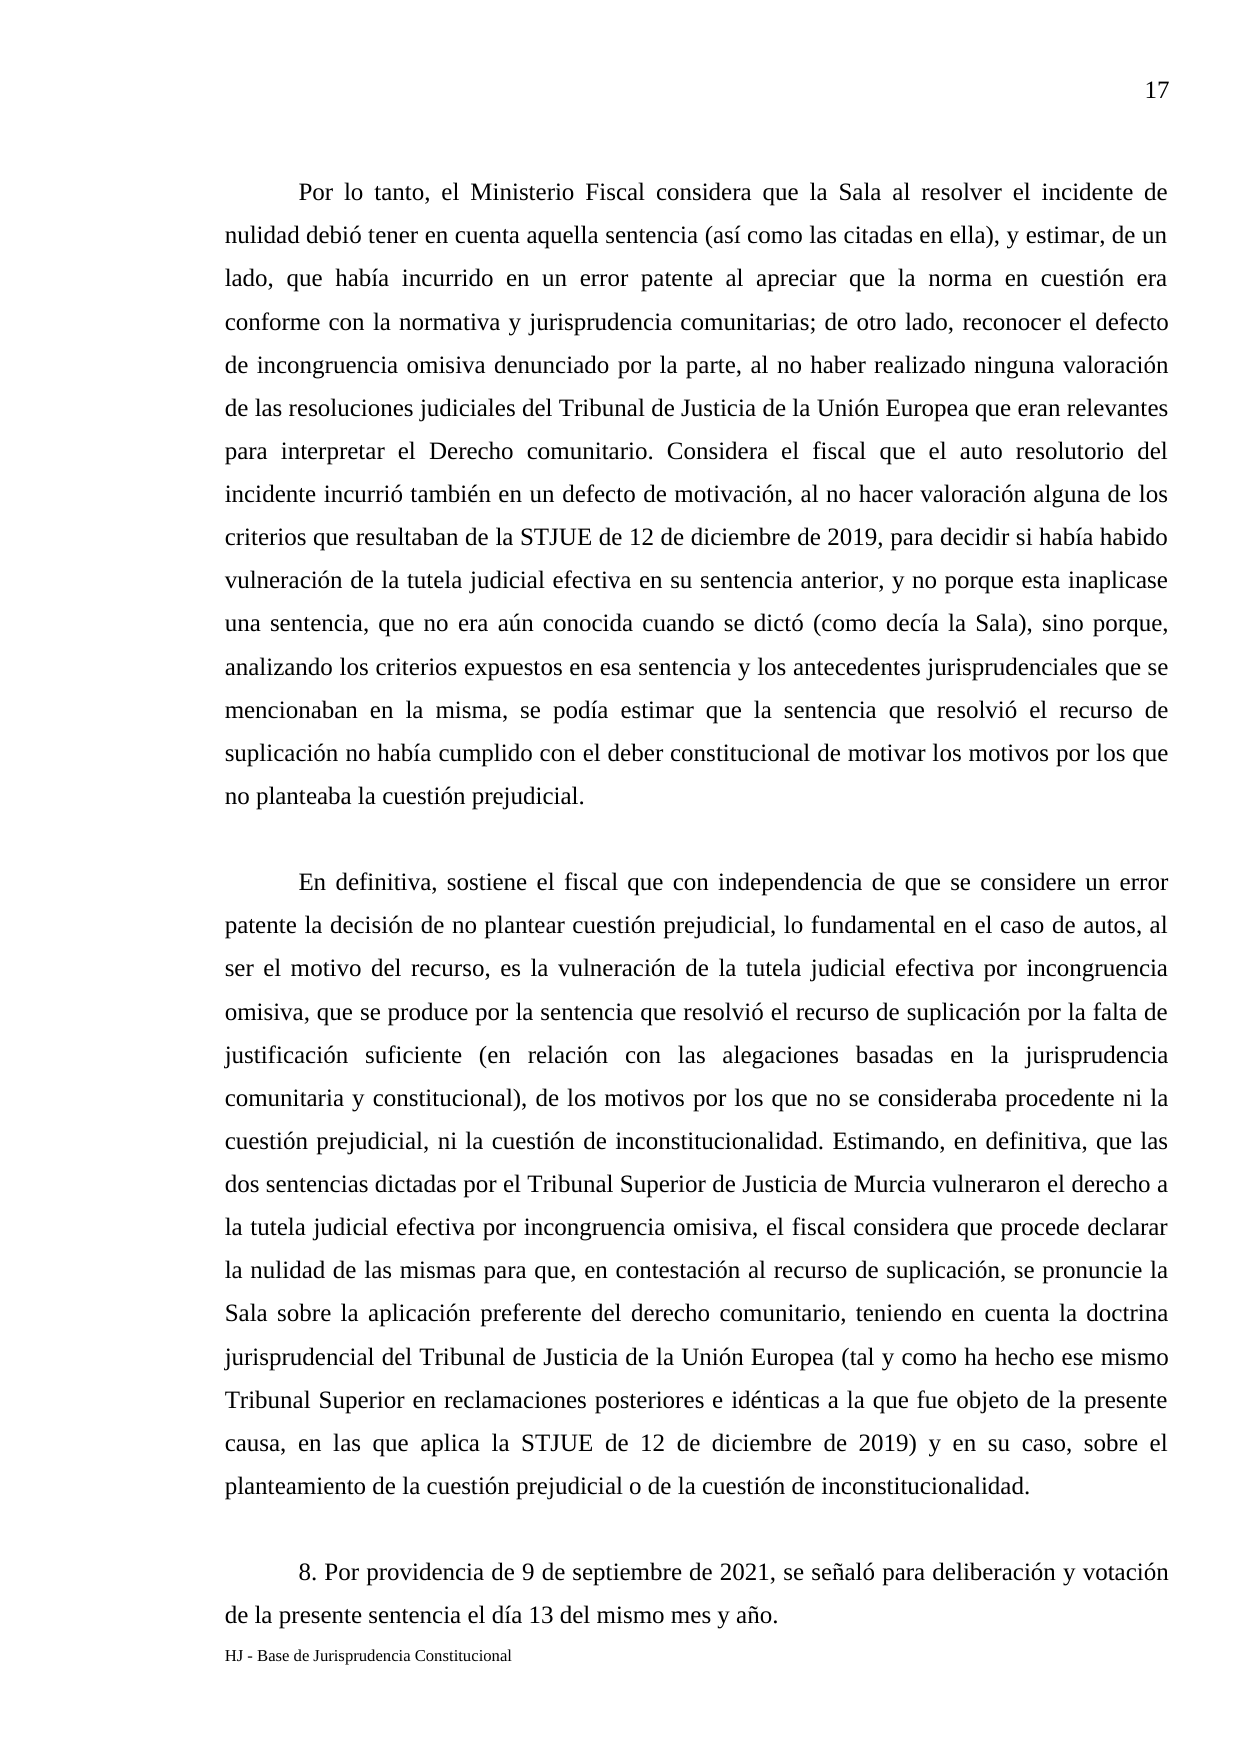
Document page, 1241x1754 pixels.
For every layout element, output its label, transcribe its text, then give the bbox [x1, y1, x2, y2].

text 8. Por providencia de 9 de septiembre de 2021, se señaló para deliberación y votación de la presente sentencia el día 13 del mismo mes y año. [224, 1557, 1169, 1629]
text Por lo tanto, el Ministerio Fiscal considera que la Sala al resolver el incidente de nulidad debió tener en cuenta aquella sentencia (así como las citadas en ella), y estimar, de un lado, que había incurrido en un error patente al apreciar que la norma en cuestión era conforme con la normativa y jurisprudencia comunitarias; de otro lado, reconocer el defecto de incongruencia omisiva denunciado por la parte, al no haber realizado ninguna valoración de las resoluciones judiciales del Tribunal de Justicia de la Unión Europea que eran relevantes para interpretar el Derecho comunitario. Considera el fiscal que el auto resolutorio del incidente incurrió también en un defecto de motivación, al no hacer valoración alguna de los criterios que resultaban de la STJUE de 12 de diciembre de 2019, para decidir si había habido vulneración de la tutela judicial efectiva en su sentencia anterior, y no porque esta inaplicase una sentencia, que no era aún conocida cuando se dictó (como decía la Sala), sino porque, analizando los criterios expuestos en esa sentencia y los antecedentes jurisprudenciales que se mencionaban en la misma, se podía estimar que la sentencia que resolvió el recurso de suplicación no había cumplido con el deber constitucional de motivar los motivos por los que no planteaba la cuestión prejudicial. [224, 177, 1169, 810]
text En definitiva, sostiene el fiscal que con independencia de que se considere un error patente la decisión de no plantear cuestión prejudicial, lo fundamental en el caso de autos, al ser el motivo del recurso, es la vulneración de la tutela judicial efectiva por incongruencia omisiva, que se produce por la sentencia que resolvió el recurso de suplicación por la falta de justificación suficiente (en relación con las alegaciones basadas en la jurisprudencia comunitaria y constitucional), de los motivos por los que no se consideraba procedente ni la cuestión prejudicial, ni la cuestión de inconstitucionalidad. Estimando, en definitiva, que las dos sentencias dictadas por el Tribunal Superior de Justicia de Murcia vulneraron el derecho a la tutela judicial efectiva por incongruencia omisiva, el fiscal considera que procede declarar la nulidad de las mismas para que, en contestación al recurso de suplicación, se pronuncie la Sala sobre la aplicación preferente del derecho comunitario, teniendo en cuenta la doctrina jurisprudencial del Tribunal de Justicia de la Unión Europea (tal y como ha hecho ese mismo Tribunal Superior en reclamaciones posteriores e idénticas a la que fue objeto de la presente causa, en las que aplica la STJUE de 12 de diciembre de 2019) y en su caso, sobre el planteamiento de la cuestión prejudicial o de la cuestión de inconstitucionalidad. [224, 867, 1169, 1500]
